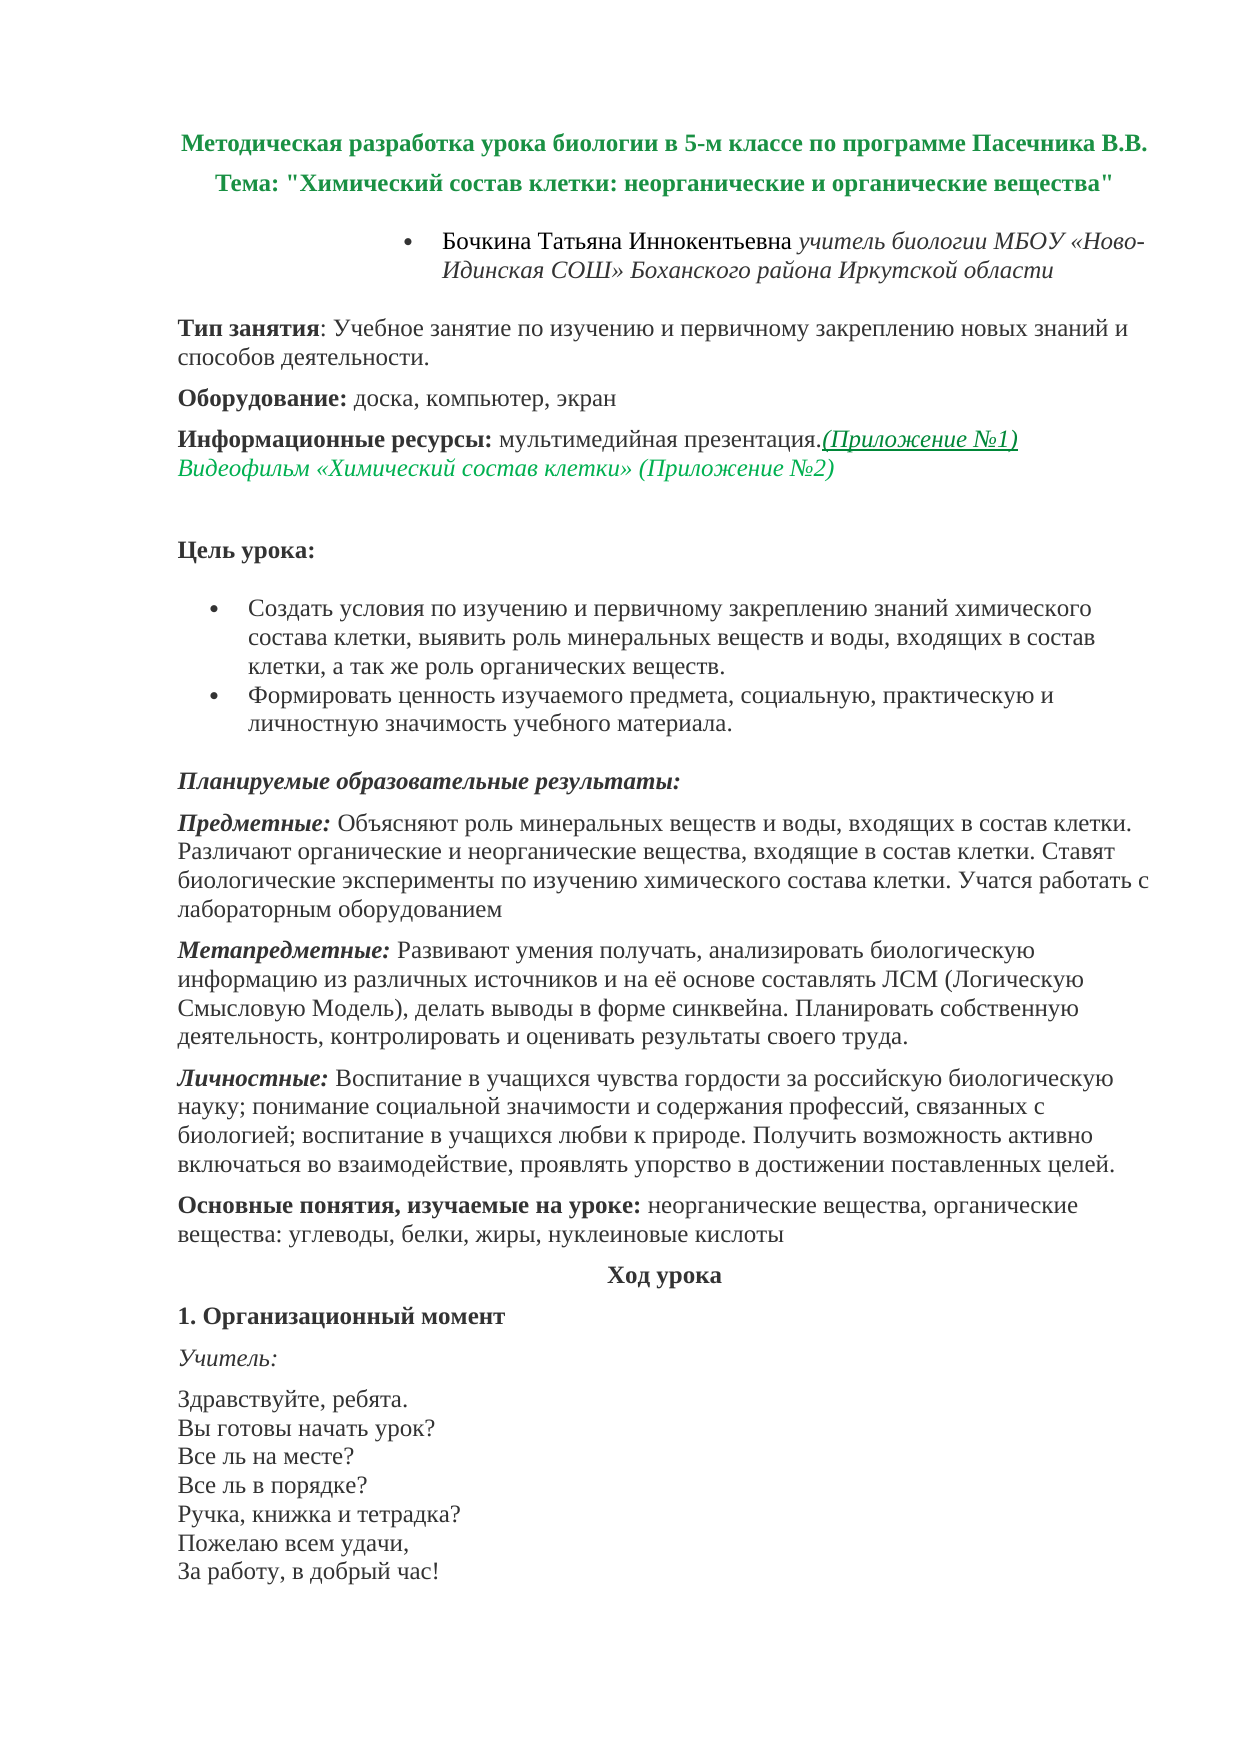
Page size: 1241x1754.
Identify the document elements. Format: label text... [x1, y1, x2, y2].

text Информационные ресурсы: мультимедийная презентация.(Приложение №1) Видеофильм «Химический состав клетки» (Приложение №2) [177, 424, 1152, 482]
text Цель урока: [177, 536, 1152, 564]
text 1. Организационный момент [177, 1301, 1152, 1330]
text Ход урока [177, 1260, 1152, 1289]
text Оборудование: доска, компьютер, экран [177, 383, 1152, 412]
text Учитель: [177, 1343, 1152, 1371]
text Методическая разработка урока биологии в 5-м классе по программе Пасечника В.В. Тема: "Химический состав клетки: неорганические и органические вещества" [177, 116, 1152, 197]
text Планируемые образовательные результаты: [177, 766, 1152, 795]
list Бочкина Татьяна Иннокентьевна учитель биологии МБОУ «Ново-Идинская СОШ» Боханского района Иркутской области [404, 226, 1152, 284]
text Основные понятия, изучаемые на уроке: неорганические вещества, органические вещества: углеводы, белки, жиры, нуклеиновые кислоты [177, 1190, 1152, 1248]
list Формировать ценность изучаемого предмета, социальную, практическую и личностную значимость учебного материала. [210, 680, 1152, 737]
text Метапредметные: Развивают умения получать, анализировать биологическую информацию из различных источников и на её основе составлять ЛСМ (Логическую Смысловую Модель), делать выводы в форме синквейна. Планировать собственную деятельность, контролировать и оценивать результаты своего труда. [177, 935, 1152, 1050]
list Создать условия по изучению и первичному закреплению знаний химического состава клетки, выявить роль минеральных веществ и воды, входящих в состав клетки, а так же роль органических веществ. [210, 593, 1152, 680]
text Тип занятия: Учебное занятие по изучению и первичному закреплению новых знаний и способов деятельности. [177, 313, 1152, 371]
text Личностные: Воспитание в учащихся чувства гордости за российскую биологическую науку; понимание социальной значимости и содержания профессий, связанных с биологией; воспитание в учащихся любви к природе. Получить возможность активно включаться во взаимодействие, проявлять упорство в достижении поставленных целей. [177, 1063, 1152, 1178]
text Здравствуйте, ребята. Вы готовы начать урок? Все ль на месте? Все ль в порядке? Ручка, книжка и тетрадка? Пожелаю всем удачи, За работу, в добрый час! [177, 1384, 1152, 1585]
text Предметные: Объясняют роль минеральных веществ и воды, входящих в состав клетки. Различают органические и неорганические вещества, входящие в состав клетки. Ставят биологические эксперименты по изучению химического состава клетки. Учатся работать с лабораторным оборудованием [177, 808, 1152, 923]
